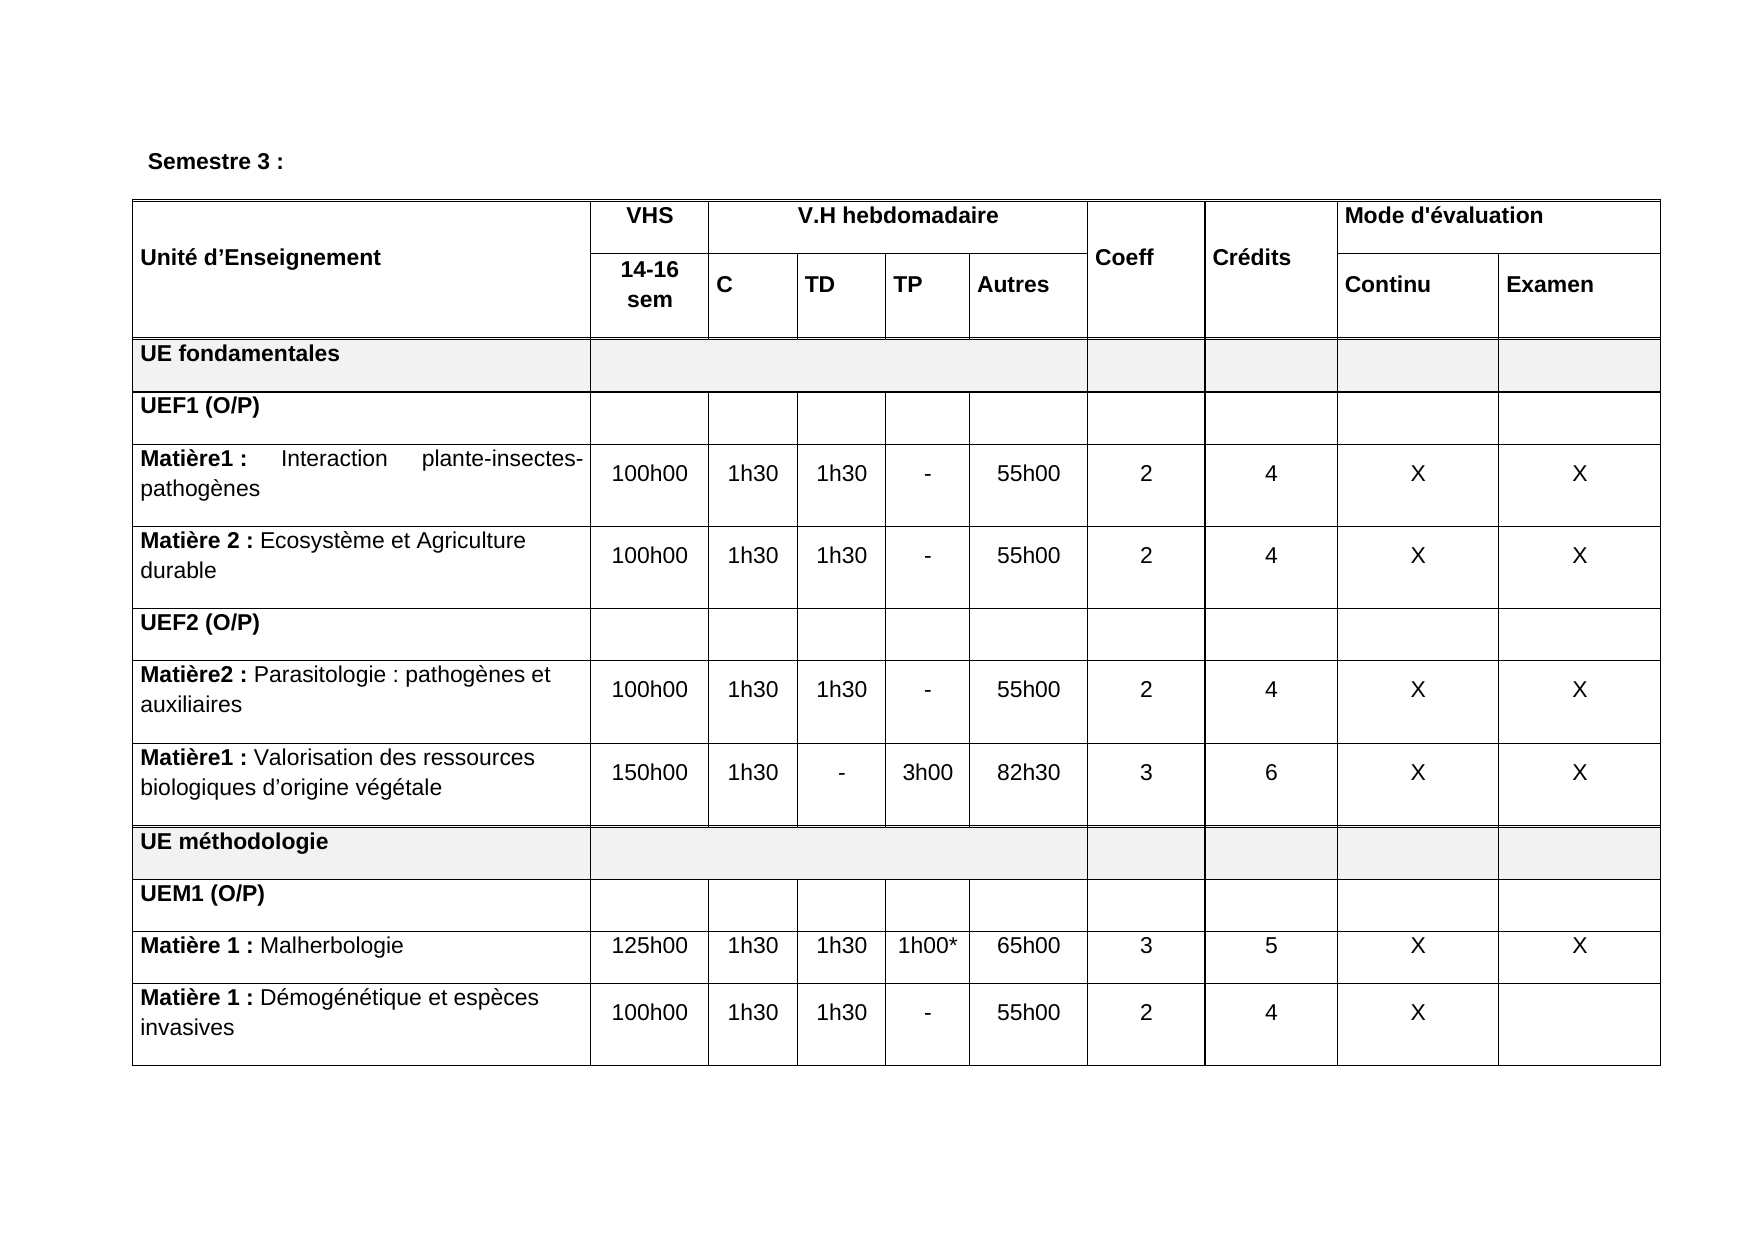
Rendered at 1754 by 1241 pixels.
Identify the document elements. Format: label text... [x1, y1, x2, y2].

table_cell [1206, 609, 1337, 660]
table_cell 1h30 [798, 984, 885, 1065]
table_cell 150h00 [591, 744, 708, 825]
table_cell 3 [1088, 932, 1204, 983]
table_cell 1h30 [709, 445, 797, 526]
table_cell 55h00 [970, 661, 1087, 742]
table_cell - [886, 527, 969, 608]
table_cell 1h30 [709, 932, 797, 983]
table_cell UE méthodologie [133, 828, 590, 879]
table_cell Examen [1499, 254, 1660, 337]
table_cell - [886, 661, 969, 742]
table_cell 14-16 sem [591, 254, 708, 337]
table_cell [1338, 393, 1498, 443]
table_cell 2 [1088, 661, 1204, 742]
table_cell 4 [1206, 984, 1337, 1065]
table_cell [709, 609, 797, 660]
table_cell [1088, 340, 1204, 391]
table_cell 1h30 [709, 984, 797, 1065]
table_cell 55h00 [970, 984, 1087, 1065]
table_cell [591, 828, 1087, 879]
table_cell 65h00 [970, 932, 1087, 983]
table_cell 5 [1206, 932, 1337, 983]
table_cell [1499, 984, 1660, 1065]
table_header Mode d'évaluation [1338, 202, 1660, 253]
table_cell 100h00 [591, 527, 708, 608]
table_cell X [1499, 661, 1660, 742]
table_cell [1338, 828, 1498, 879]
table_cell [1338, 340, 1498, 391]
table_cell UEF1 (O/P) [133, 393, 590, 443]
table_cell [1499, 828, 1660, 879]
table_cell [1088, 393, 1204, 443]
table_cell Matière 2 : Ecosystème et Agriculture durable [133, 527, 590, 608]
table_cell [591, 609, 708, 660]
table_cell 100h00 [591, 984, 708, 1065]
table_cell 1h30 [709, 527, 797, 608]
table_cell [1206, 828, 1337, 879]
table_cell 125h00 [591, 932, 708, 983]
table_cell 1h30 [709, 744, 797, 825]
table_cell 1h30 [798, 527, 885, 608]
table_cell [1088, 828, 1204, 879]
table_cell 1h30 [798, 661, 885, 742]
table_header Coeff [1088, 202, 1204, 337]
table_cell [1088, 609, 1204, 660]
table_cell [886, 393, 969, 443]
table_cell Continu [1338, 254, 1498, 337]
table_cell Matière 1 : Malherbologie [133, 932, 590, 983]
table_cell [970, 880, 1087, 931]
table_cell X [1338, 932, 1498, 983]
table_cell C [709, 254, 797, 337]
table_cell 1h30 [798, 445, 885, 526]
table_cell [798, 393, 885, 443]
table_cell X [1338, 445, 1498, 526]
table_cell 6 [1206, 744, 1337, 825]
table_cell [1206, 393, 1337, 443]
table_cell 2 [1088, 445, 1204, 526]
table_cell 1h30 [798, 932, 885, 983]
table_cell 2 [1088, 984, 1204, 1065]
table_cell [1338, 880, 1498, 931]
table_cell [1338, 609, 1498, 660]
table_cell X [1499, 445, 1660, 526]
table_cell [709, 393, 797, 443]
table_cell [886, 609, 969, 660]
table_cell X [1338, 661, 1498, 742]
table_cell - [886, 984, 969, 1065]
table_header Crédits [1206, 202, 1337, 337]
table_cell [1088, 880, 1204, 931]
table_cell 1h30 [709, 661, 797, 742]
table_cell [970, 393, 1087, 443]
table_cell [798, 609, 885, 660]
table_cell - [886, 445, 969, 526]
table_cell Autres [970, 254, 1087, 337]
table_cell X [1338, 744, 1498, 825]
text Semestre 3 : [148, 148, 1606, 174]
table_cell [591, 340, 1087, 391]
table_cell UE fondamentales [133, 340, 590, 391]
table_cell [1499, 393, 1660, 443]
table_cell UEM1 (O/P) [133, 880, 590, 931]
table_cell [709, 880, 797, 931]
table_cell X [1499, 527, 1660, 608]
table_cell 100h00 [591, 445, 708, 526]
table_cell [591, 880, 708, 931]
table_cell 4 [1206, 527, 1337, 608]
table_cell Matière 1 : Démogénétique et espèces invasives [133, 984, 590, 1065]
table_cell [1499, 609, 1660, 660]
table_header VHS [591, 202, 708, 253]
table_cell Matière1 : Valorisation des ressources biologiques d’origine végétale [133, 744, 590, 825]
table_cell [1206, 340, 1337, 391]
table_cell 82h30 [970, 744, 1087, 825]
table_cell UEF2 (O/P) [133, 609, 590, 660]
table_cell 4 [1206, 445, 1337, 526]
table_cell Matière1 : Interaction plante-insectes- pathogènes [133, 445, 590, 526]
table_cell Matière2 : Parasitologie : pathogènes et auxiliaires [133, 661, 590, 742]
table_cell [970, 609, 1087, 660]
table_cell X [1338, 984, 1498, 1065]
table_cell [798, 880, 885, 931]
table_header Unité d’Enseignement [133, 202, 590, 337]
table_cell [1206, 880, 1337, 931]
table_cell - [798, 744, 885, 825]
table_cell 4 [1206, 661, 1337, 742]
table_cell 3 [1088, 744, 1204, 825]
table_cell 55h00 [970, 445, 1087, 526]
table_cell X [1499, 932, 1660, 983]
table_cell [1499, 880, 1660, 931]
table_header V.H hebdomadaire [709, 202, 1087, 253]
table_cell 100h00 [591, 661, 708, 742]
table_cell 3h00 [886, 744, 969, 825]
table_cell [1499, 340, 1660, 391]
table_cell [886, 880, 969, 931]
table_cell [591, 393, 708, 443]
table_cell 2 [1088, 527, 1204, 608]
table_cell 55h00 [970, 527, 1087, 608]
table_cell X [1338, 527, 1498, 608]
table_cell TP [886, 254, 969, 337]
table_cell 1h00* [886, 932, 969, 983]
table_cell X [1499, 744, 1660, 825]
table_cell TD [798, 254, 885, 337]
